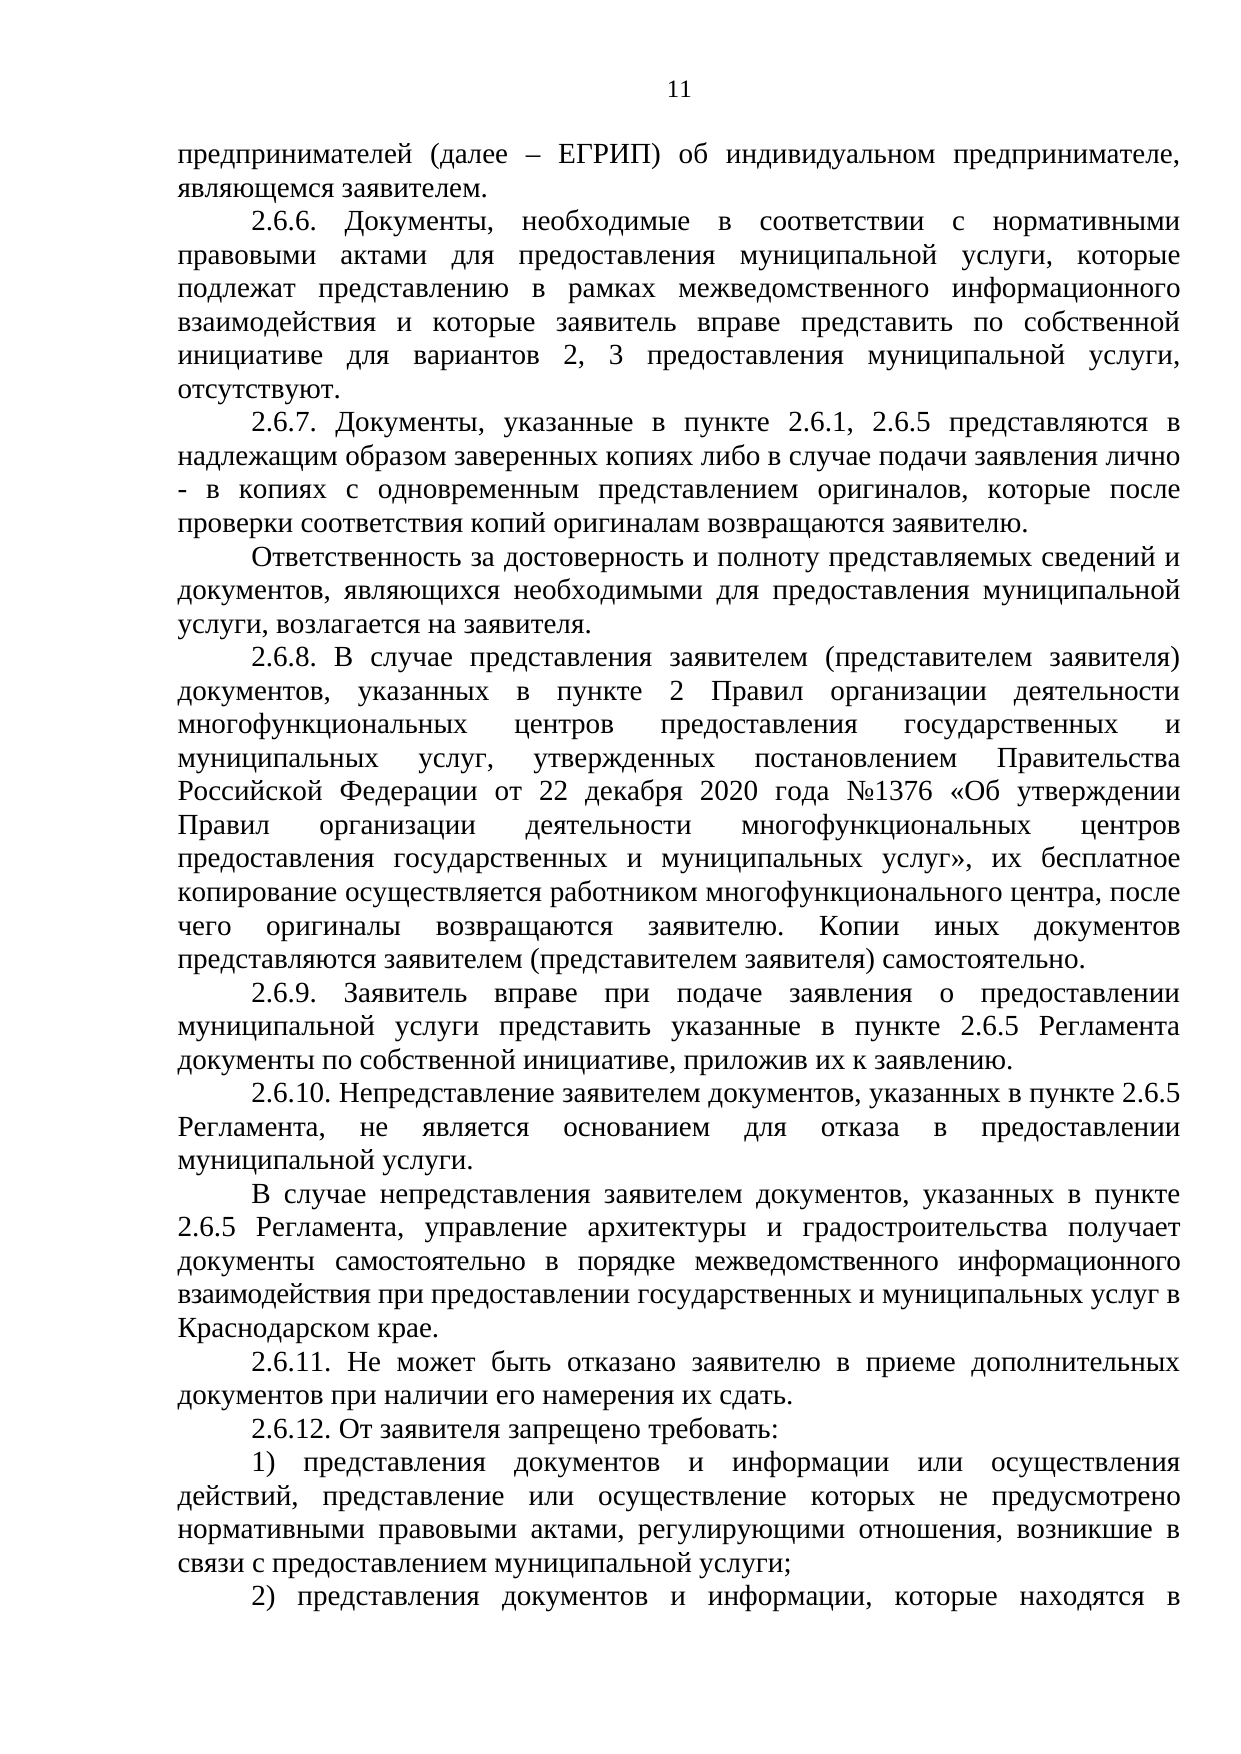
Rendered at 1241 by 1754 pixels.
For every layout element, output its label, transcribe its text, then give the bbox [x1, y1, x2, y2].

text 2.6.12. От заявителя запрещено требовать: [177, 1411, 1181, 1444]
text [177, 1578, 1181, 1612]
text 2.6.9. Заявитель вправе при подаче заявления о предоставлении муниципальной услуги представить указанные в пункте 2.6.5 Регламента документы по собственной инициативе, приложив их к заявлению. [177, 975, 1181, 1075]
text 1) представления документов и информации или осуществления действий, представление или осуществление которых не предусмотрено нормативными правовыми актами, регулирующими отношения, возникшие в связи с предоставлением муниципальной услуги; [177, 1444, 1181, 1578]
text 2.6.6. Документы, необходимые в соответствии с нормативными правовыми актами для предоставления муниципальной услуги, которые подлежат представлению в рамках межведомственного информационного взаимодействия и которые заявитель вправе представить по собственной инициативе для вариантов 2, 3 предоставления муниципальной услуги, отсутствуют. [177, 203, 1181, 404]
text 2.6.7. Документы, указанные в пункте 2.6.1, 2.6.5 представляются в надлежащим образом заверенных копиях либо в случае подачи заявления лично - в копиях с одновременным представлением оригиналов, которые после проверки соответствия копий оригиналам возвращаются заявителю. [177, 404, 1181, 539]
text В случае непредставления заявителем документов, указанных в пункте 2.6.5 Регламента, управление архитектуры и градостроительства получает документы самостоятельно в порядке межведомственного информационного взаимодействия при предоставлении государственных и муниципальных услуг в Краснодарском крае. [177, 1176, 1181, 1344]
text 2.6.10. Непредставление заявителем документов, указанных в пункте 2.6.5 Регламента, не является основанием для отказа в предоставлении муниципальной услуги. [177, 1075, 1181, 1176]
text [177, 136, 1181, 203]
text 2.6.8. В случае представления заявителем (представителем заявителя) документов, указанных в пункте 2 Правил организации деятельности многофункциональных центров предоставления государственных и муниципальных услуг, утвержденных постановлением Правительства Российской Федерации от 22 декабря 2020 года №1376 «Об утверждении Правил организации деятельности многофункциональных центров предоставления государственных и муниципальных услуг», их бесплатное копирование осуществляется работником многофункционального центра, после чего оригиналы возвращаются заявителю. Копии иных документов представляются заявителем (представителем заявителя) самостоятельно. [177, 639, 1181, 975]
text Ответственность за достоверность и полноту представляемых сведений и документов, являющихся необходимыми для предоставления муниципальной услуги, возлагается на заявителя. [177, 539, 1181, 639]
text 2.6.11. Не может быть отказано заявителю в приеме дополнительных документов при наличии его намерения их сдать. [177, 1344, 1181, 1411]
